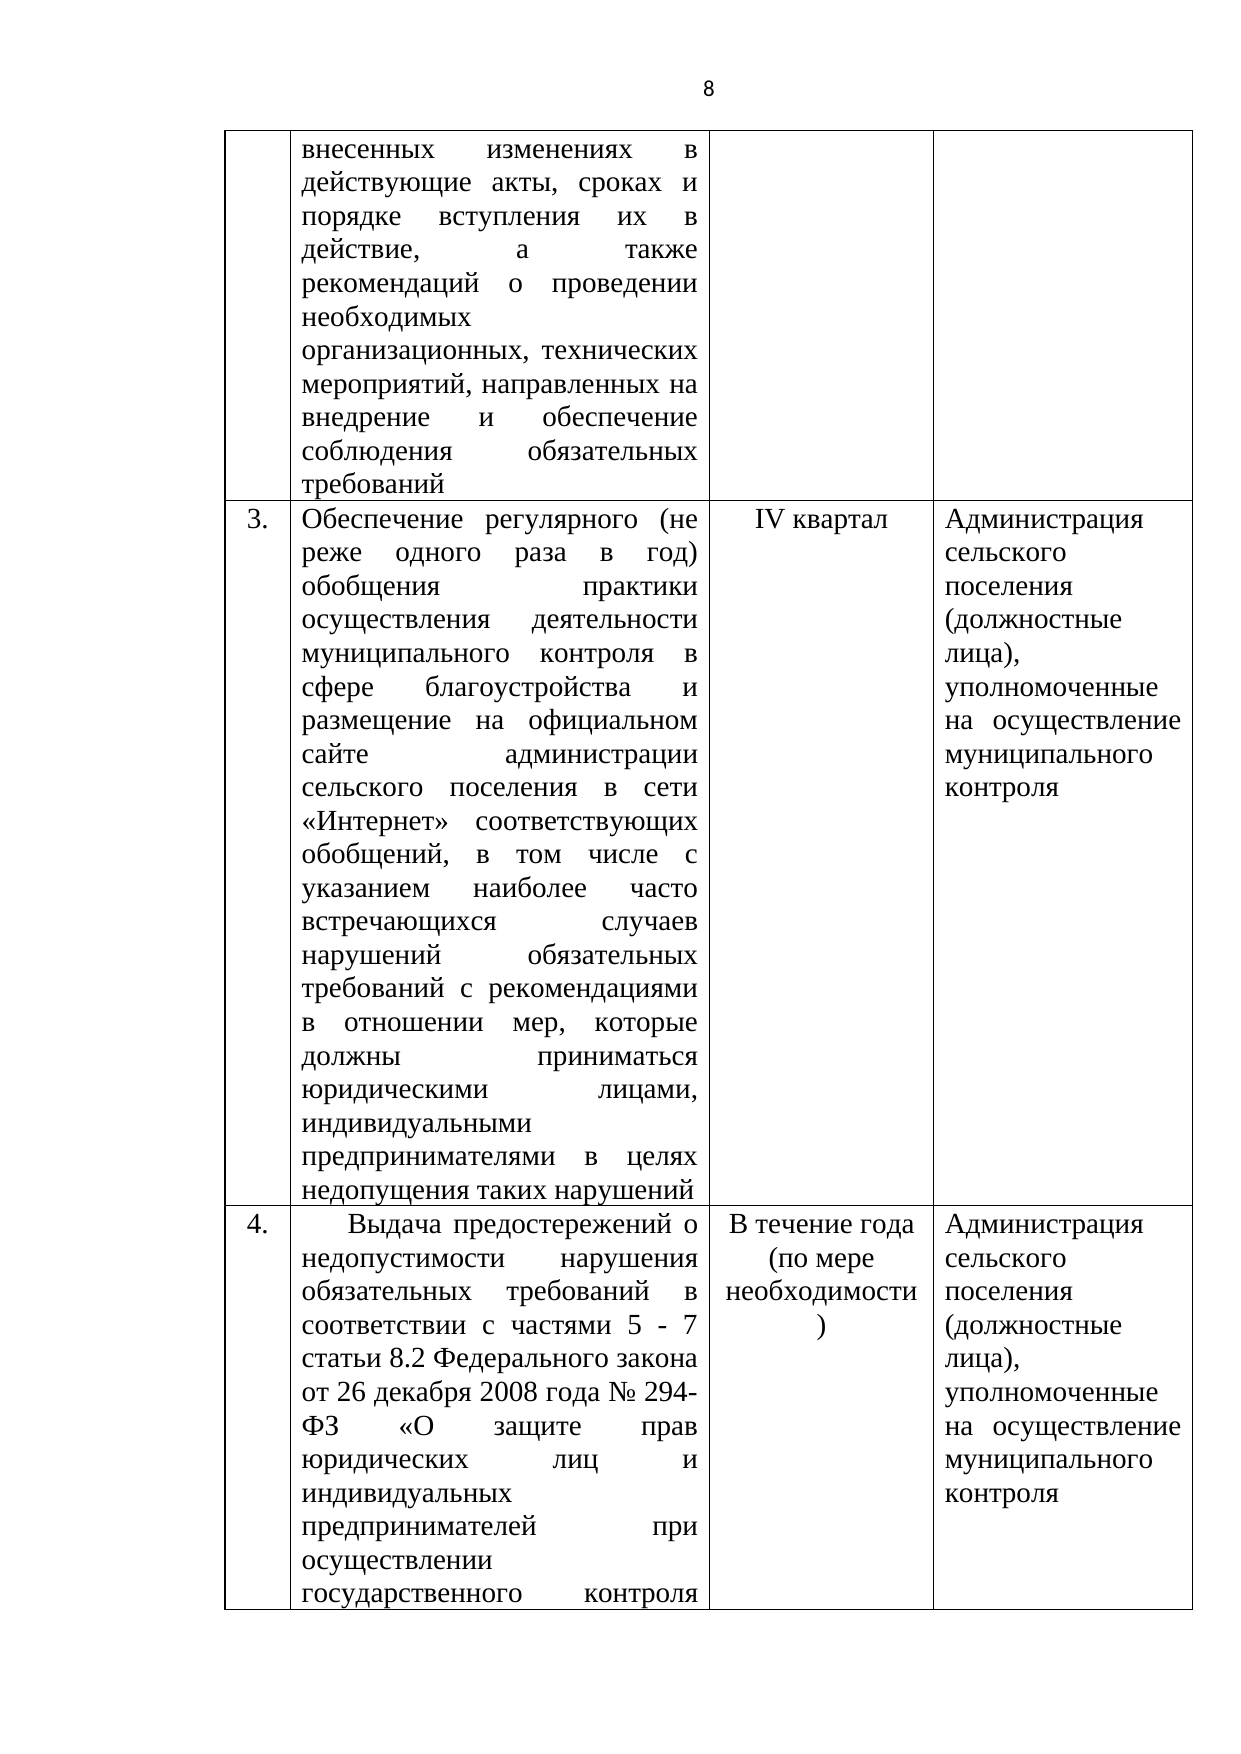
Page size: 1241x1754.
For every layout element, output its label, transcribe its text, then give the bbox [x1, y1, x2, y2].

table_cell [291, 131, 709, 500]
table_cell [934, 1206, 1192, 1609]
table_cell 3. [226, 501, 290, 1205]
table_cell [710, 131, 933, 500]
table_cell 4. [226, 1206, 290, 1609]
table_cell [710, 1206, 933, 1609]
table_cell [291, 1206, 709, 1609]
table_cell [934, 131, 1192, 500]
table_cell IV квартал [710, 501, 933, 1205]
table_cell 2. [226, 131, 290, 500]
table_cell Администрация сельского поселения (должностные лица), уполномоченные на осуществление муниципального контроля [934, 501, 1192, 1205]
table_cell Обеспечение регулярного (не реже одного раза в год) обобщения практики осуществления деятельности муниципального контроля в сфере благоустройства и размещение на официальном сайте администрации сельского поселения в сети «Интернет» соответствующих обобщений, в том числе с указанием наиболее часто встречающихся случаев нарушений обязательных требований с рекомендациями в отношении мер, которые должны приниматься юридическими лицами, индивидуальными предпринимателями в целях недопущения таких нарушений [291, 501, 709, 1205]
